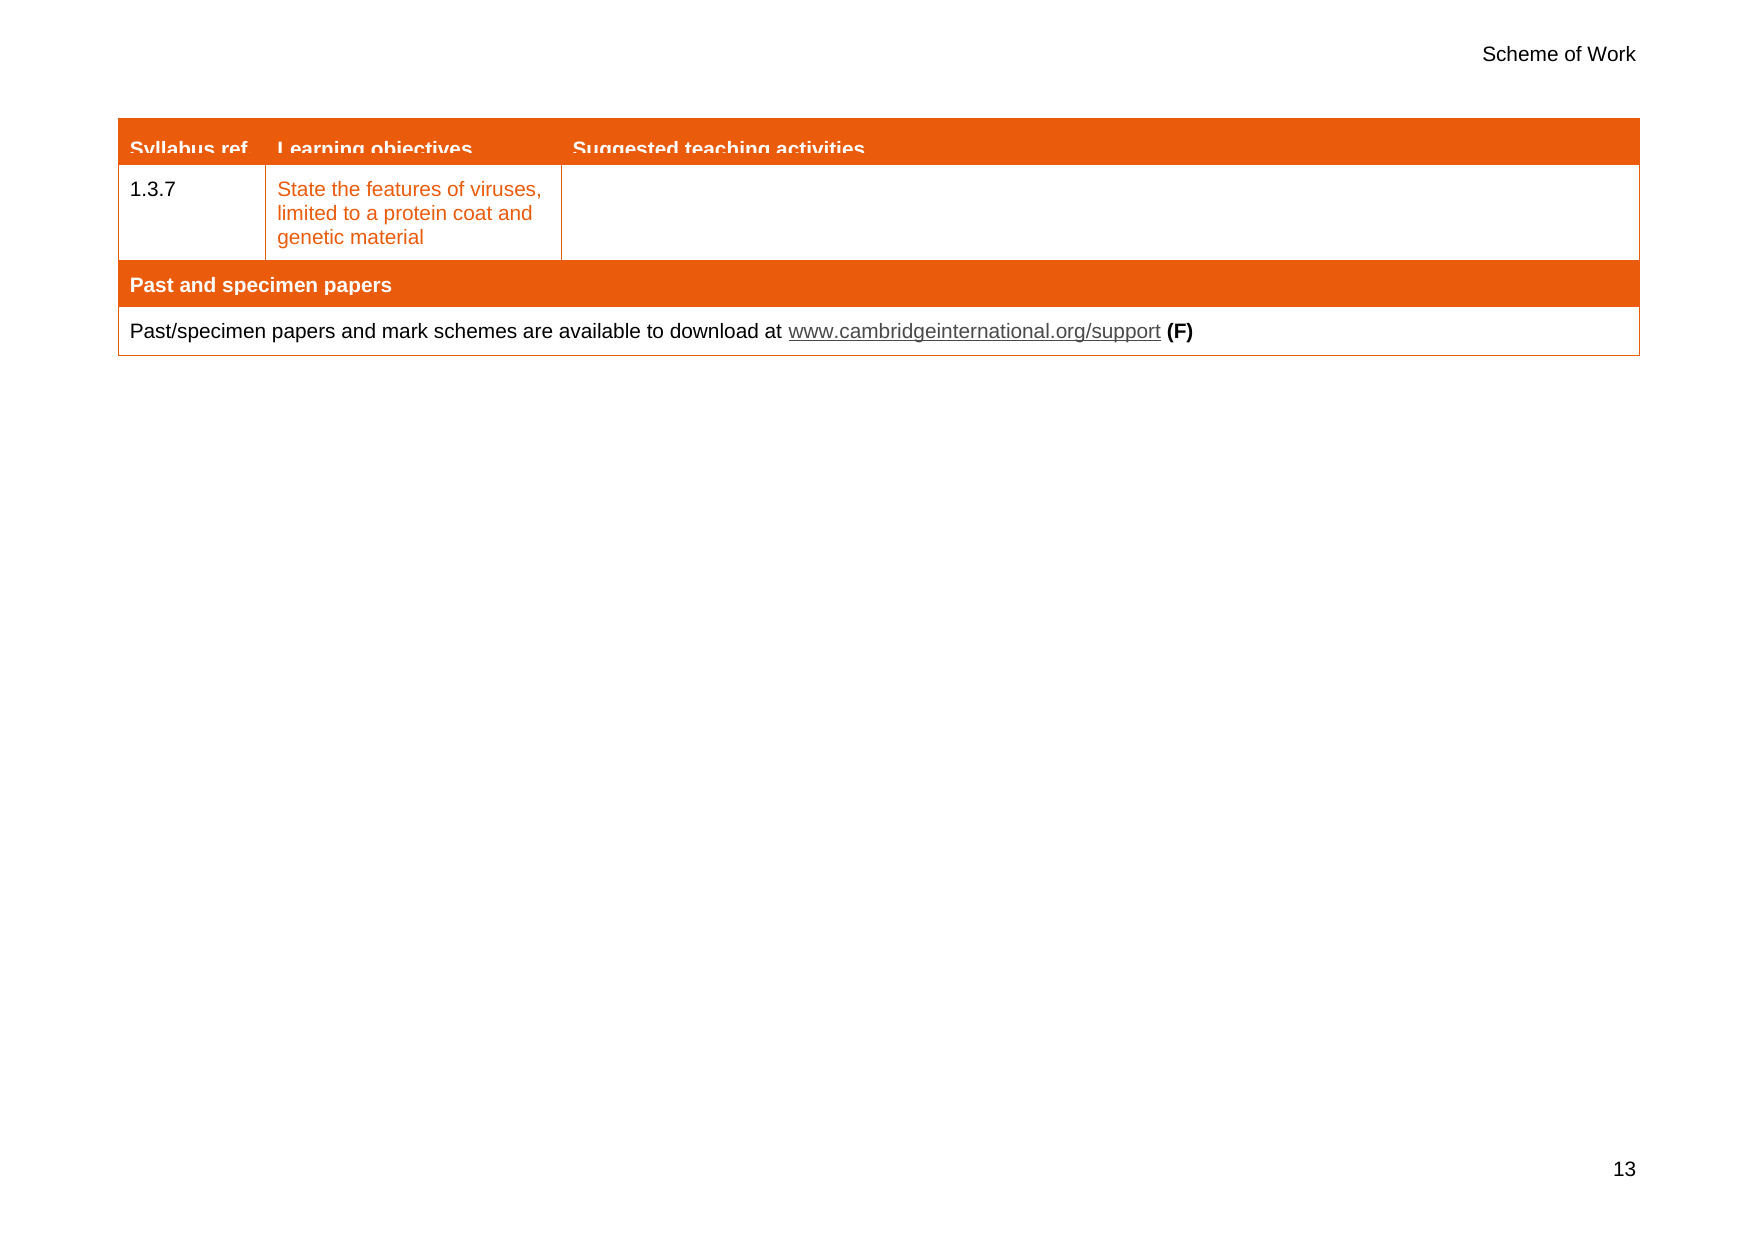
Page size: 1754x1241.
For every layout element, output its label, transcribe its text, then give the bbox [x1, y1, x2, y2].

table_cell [266, 165, 561, 260]
table_header Syllabus ref. [119, 119, 265, 164]
table_cell Past and specimen papers [119, 261, 1639, 306]
table_cell Past/specimen papers and mark schemes are available to download at www.cambridgeinternational.org/support (F) [119, 307, 1639, 355]
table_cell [562, 165, 1639, 260]
table_header Learning objectives [266, 119, 561, 164]
table_header Suggested teaching activities [562, 119, 1639, 164]
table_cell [119, 165, 265, 260]
